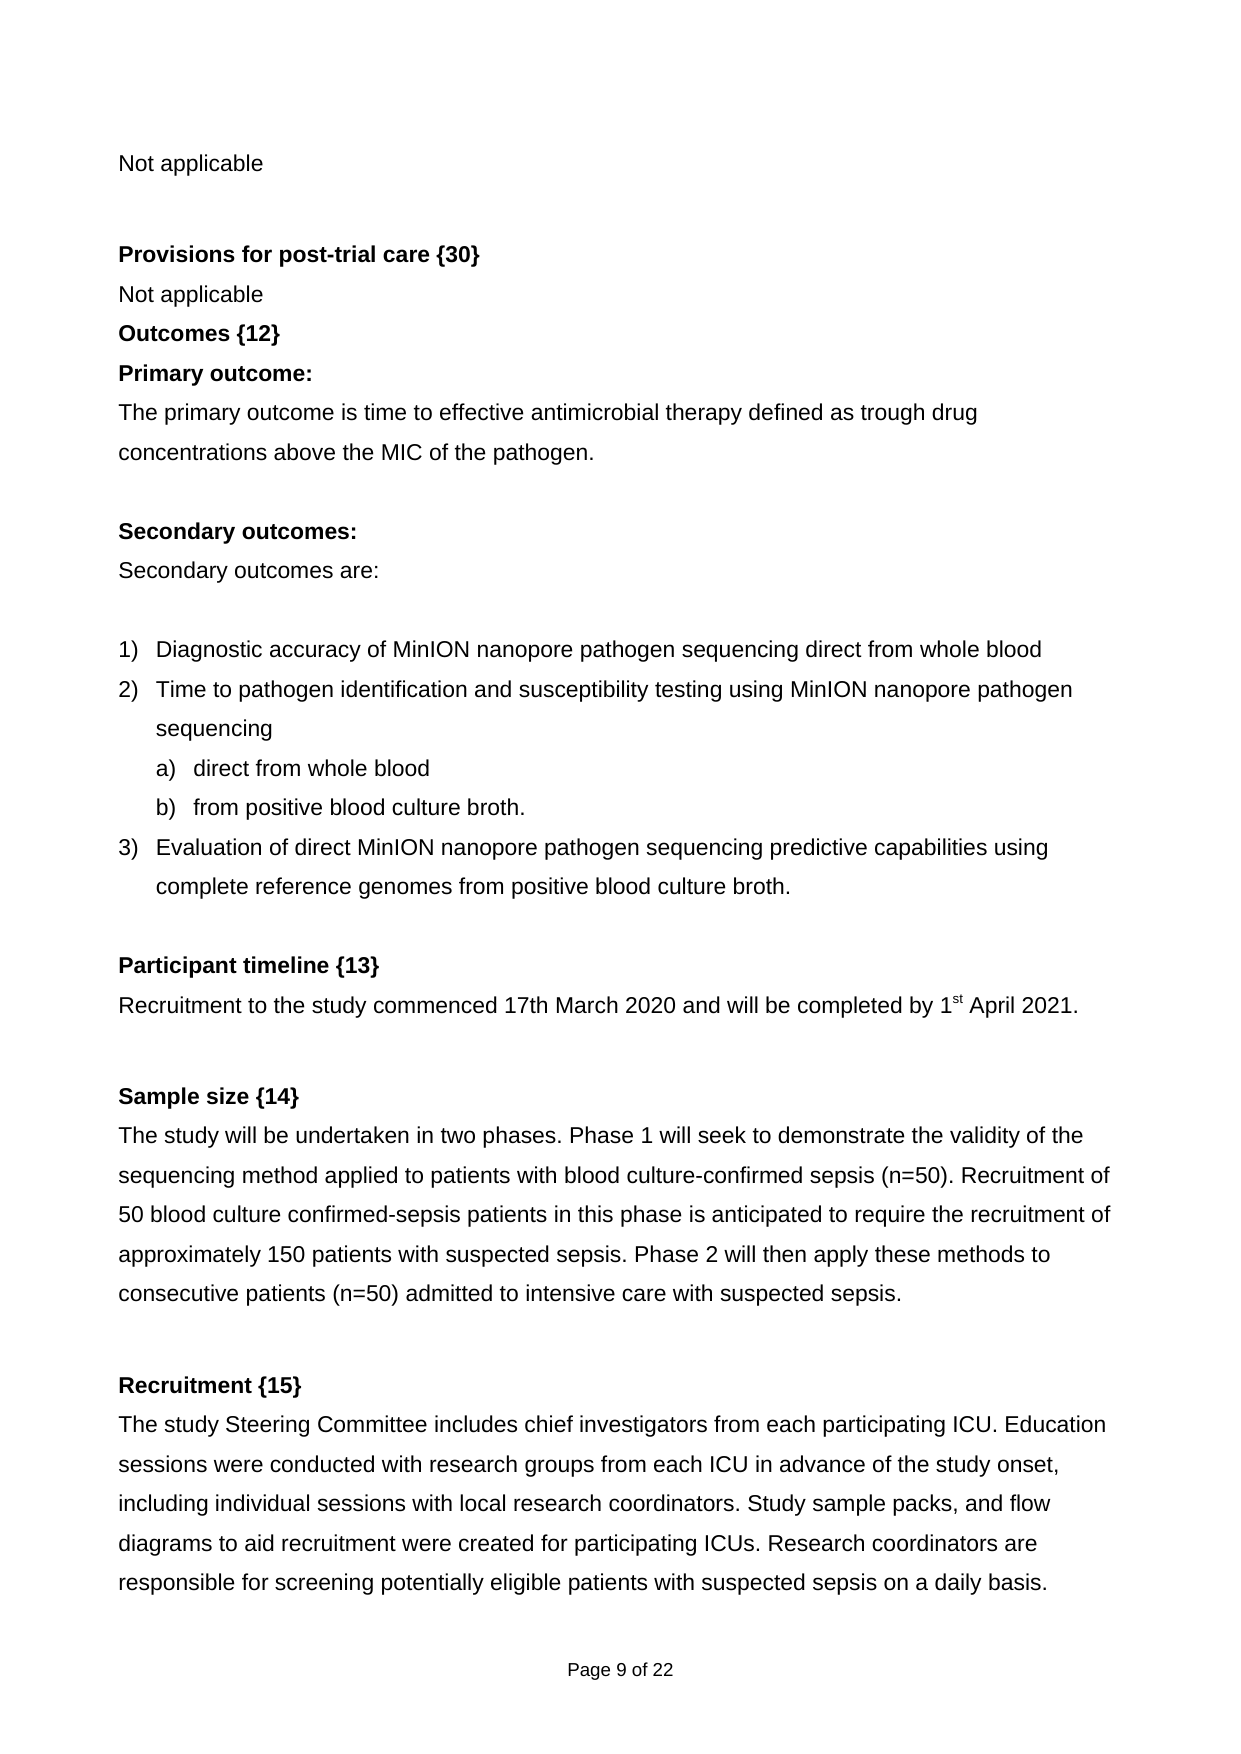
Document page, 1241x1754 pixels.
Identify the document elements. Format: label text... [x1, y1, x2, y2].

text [118, 1411, 1122, 1596]
text Primary outcome: [118, 360, 1122, 386]
text The primary outcome is time to effective antimicrobial therapy defined as trough drug concentrations above the MIC of the pathogen. [118, 399, 1122, 465]
text The study will be undertaken in two phases. Phase 1 will seek to demonstrate the validity of the sequencing method applied to patients with blood culture-confirmed sepsis (n=50). Recruitment of 50 blood culture confirmed-sepsis patients in this phase is anticipated to require the recruitment of approximately 150 patients with suspected sepsis. Phase 2 will then apply these methods to consecutive patients (n=50) admitted to intensive care with suspected sepsis. [118, 1122, 1122, 1307]
list Time to pathogen identification and susceptibility testing using MinION nanopore pathogen sequencing [118, 676, 1122, 742]
text Not applicable [118, 281, 1122, 307]
list direct from whole blood [156, 755, 1122, 781]
text Recruitment to the study commenced 17th March 2020 and will be completed by 1st April 2021. [118, 992, 1122, 1018]
text Participant timeline {13} [118, 952, 1122, 978]
text Outcomes {12} [118, 320, 1122, 347]
text Not applicable [118, 150, 1122, 176]
text Secondary outcomes are: [118, 557, 1122, 584]
text Provisions for post-trial care {30} [118, 241, 1122, 268]
list from positive blood culture broth. [156, 794, 1122, 821]
text Sample size {14} [118, 1083, 1122, 1109]
text Secondary outcomes: [118, 518, 1122, 544]
list Diagnostic accuracy of MinION nanopore pathogen sequencing direct from whole blood [118, 636, 1122, 663]
list Evaluation of direct MinION nanopore pathogen sequencing predictive capabilities using complete reference genomes from positive blood culture broth. [118, 834, 1122, 899]
text Recruitment {15} [118, 1372, 1122, 1398]
